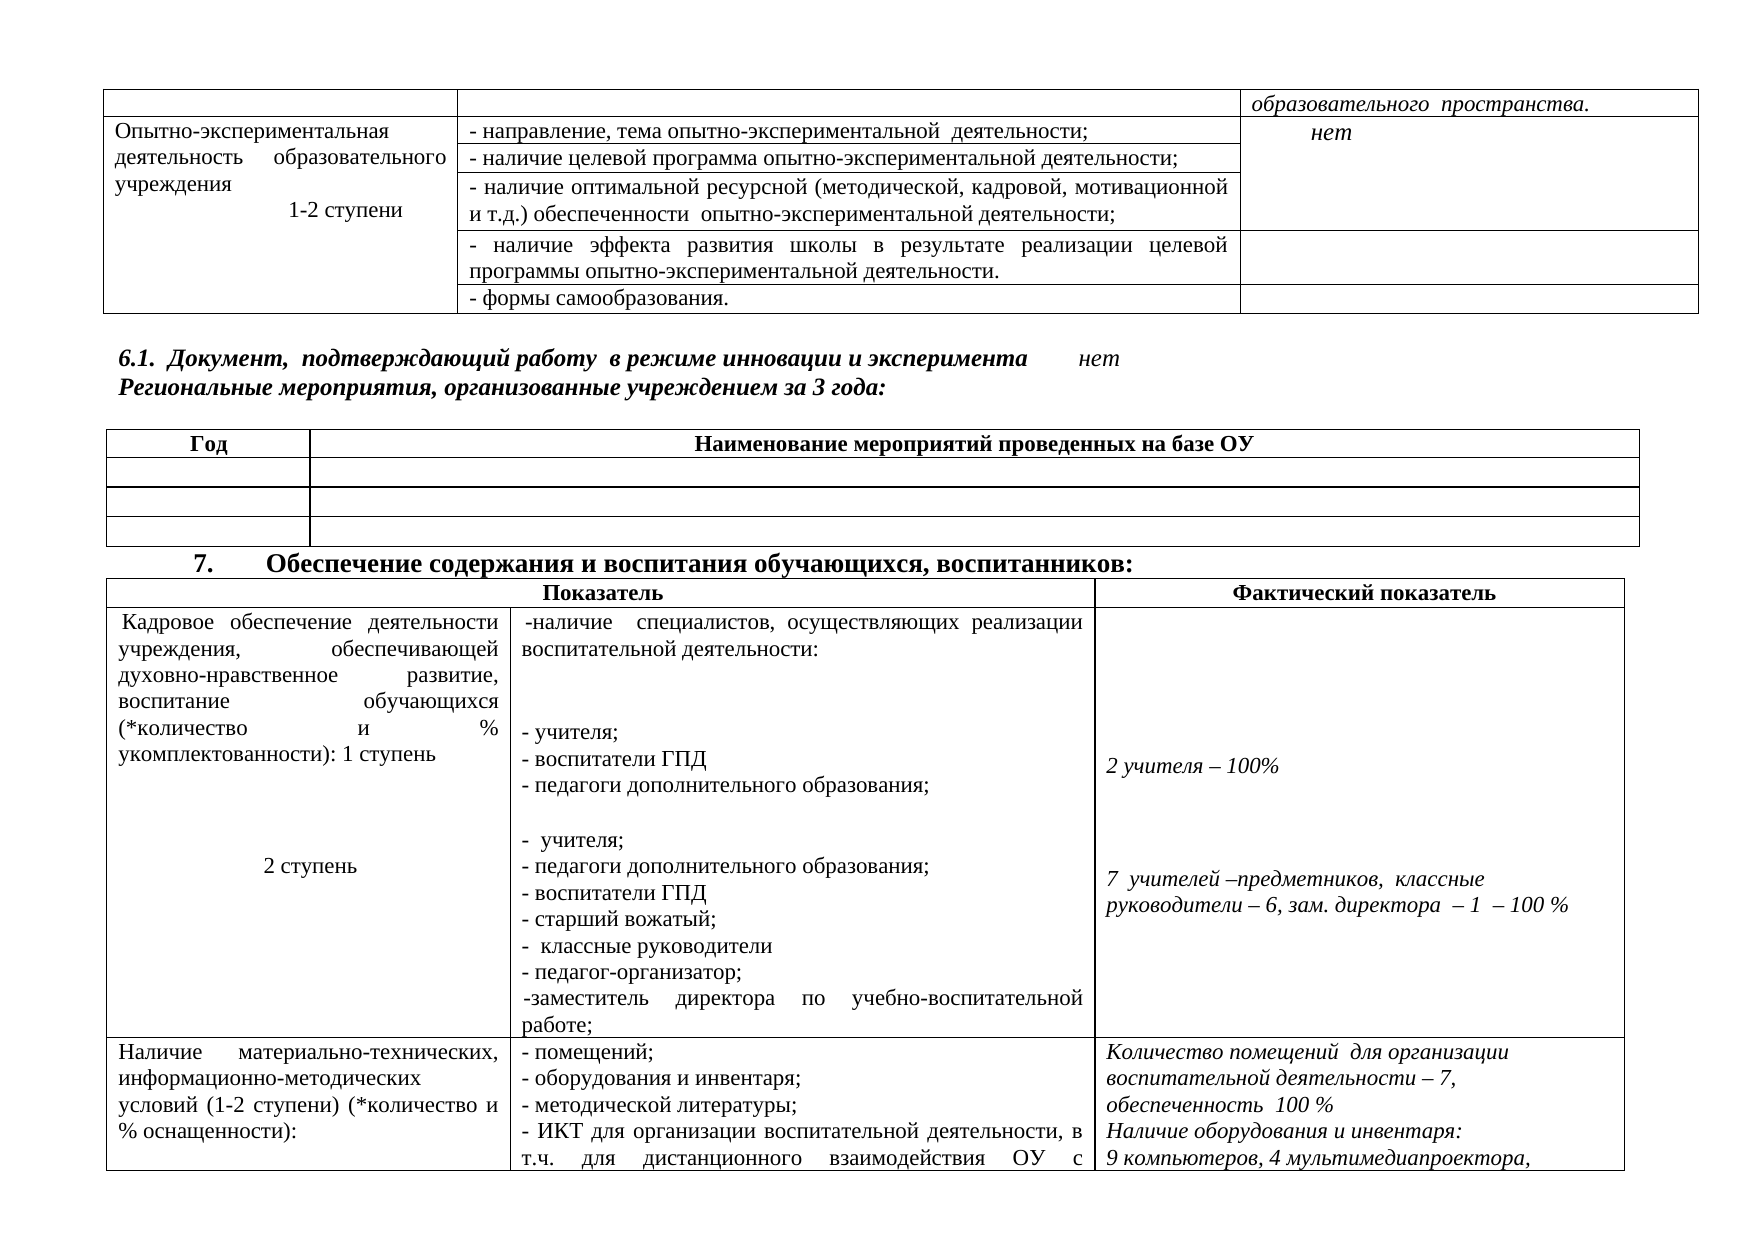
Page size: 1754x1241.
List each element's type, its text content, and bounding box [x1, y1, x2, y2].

table_cell - направление, тема опытно-экспериментальной деятельности; [458, 117, 1240, 143]
table_cell - наличие эффекта развития школы в результате реализации целевой программы опытно-экспериментальной деятельности. [458, 231, 1240, 283]
table_cell [107, 458, 309, 486]
table_cell Кадровое обеспечение деятельности учреждения, обеспечивающей духовно-нравственное развитие, воспитание обучающихся (*количество и % укомплектованности): 1 ступень 2 ступень [107, 608, 510, 1037]
list Обеспечение содержания и воспитания обучающихся, воспитанников: [193, 547, 1636, 578]
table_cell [511, 1038, 1094, 1170]
table_cell [311, 458, 1639, 486]
table_cell [1241, 231, 1698, 283]
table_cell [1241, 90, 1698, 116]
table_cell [107, 1038, 510, 1170]
table_cell - формы самообразования. [458, 285, 1240, 313]
table_cell нет [1241, 117, 1698, 230]
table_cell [1096, 1038, 1624, 1170]
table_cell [458, 90, 1240, 116]
table_cell 2 учителя – 100% 7 учителей –предметников, классные руководители – 6, зам. директора – 1 – 100 % [1096, 608, 1624, 1037]
table_cell [107, 517, 309, 546]
table_cell [311, 517, 1639, 546]
table_header Наименование мероприятий проведенных на базе ОУ [311, 430, 1639, 457]
text 6.1. Документ, подтверждающий работу в режиме инновации и эксперимента нет [118, 343, 1636, 372]
table_cell [1241, 285, 1698, 313]
table_cell -наличие специалистов, осуществляющих реализации воспитательной деятельности: - учителя; - воспитатели ГПД - педагоги дополнительного образования; - учителя; - педагоги дополнительного образования; - воспитатели ГПД - старший вожатый; - классные руководители - педагог-организатор; -заместитель директора по учебно-воспитательной работе; [511, 608, 1094, 1037]
table_header Год [107, 430, 309, 457]
table_cell [107, 488, 309, 516]
table_header Фактический показатель [1096, 579, 1624, 607]
table_cell Опытно-экспериментальная деятельность образовательного учреждения 1-2 ступени [104, 117, 457, 313]
table_header Показатель [107, 579, 1094, 607]
table_cell - наличие целевой программа опытно-экспериментальной деятельности; [458, 144, 1240, 172]
text Региональные мероприятия, организованные учреждением за 3 года: [118, 372, 1636, 401]
table_cell - наличие оптимальной ресурсной (методической, кадровой, мотивационной и т.д.) обеспеченности опытно-экспериментальной деятельности; [458, 173, 1240, 230]
table_cell [311, 488, 1639, 516]
